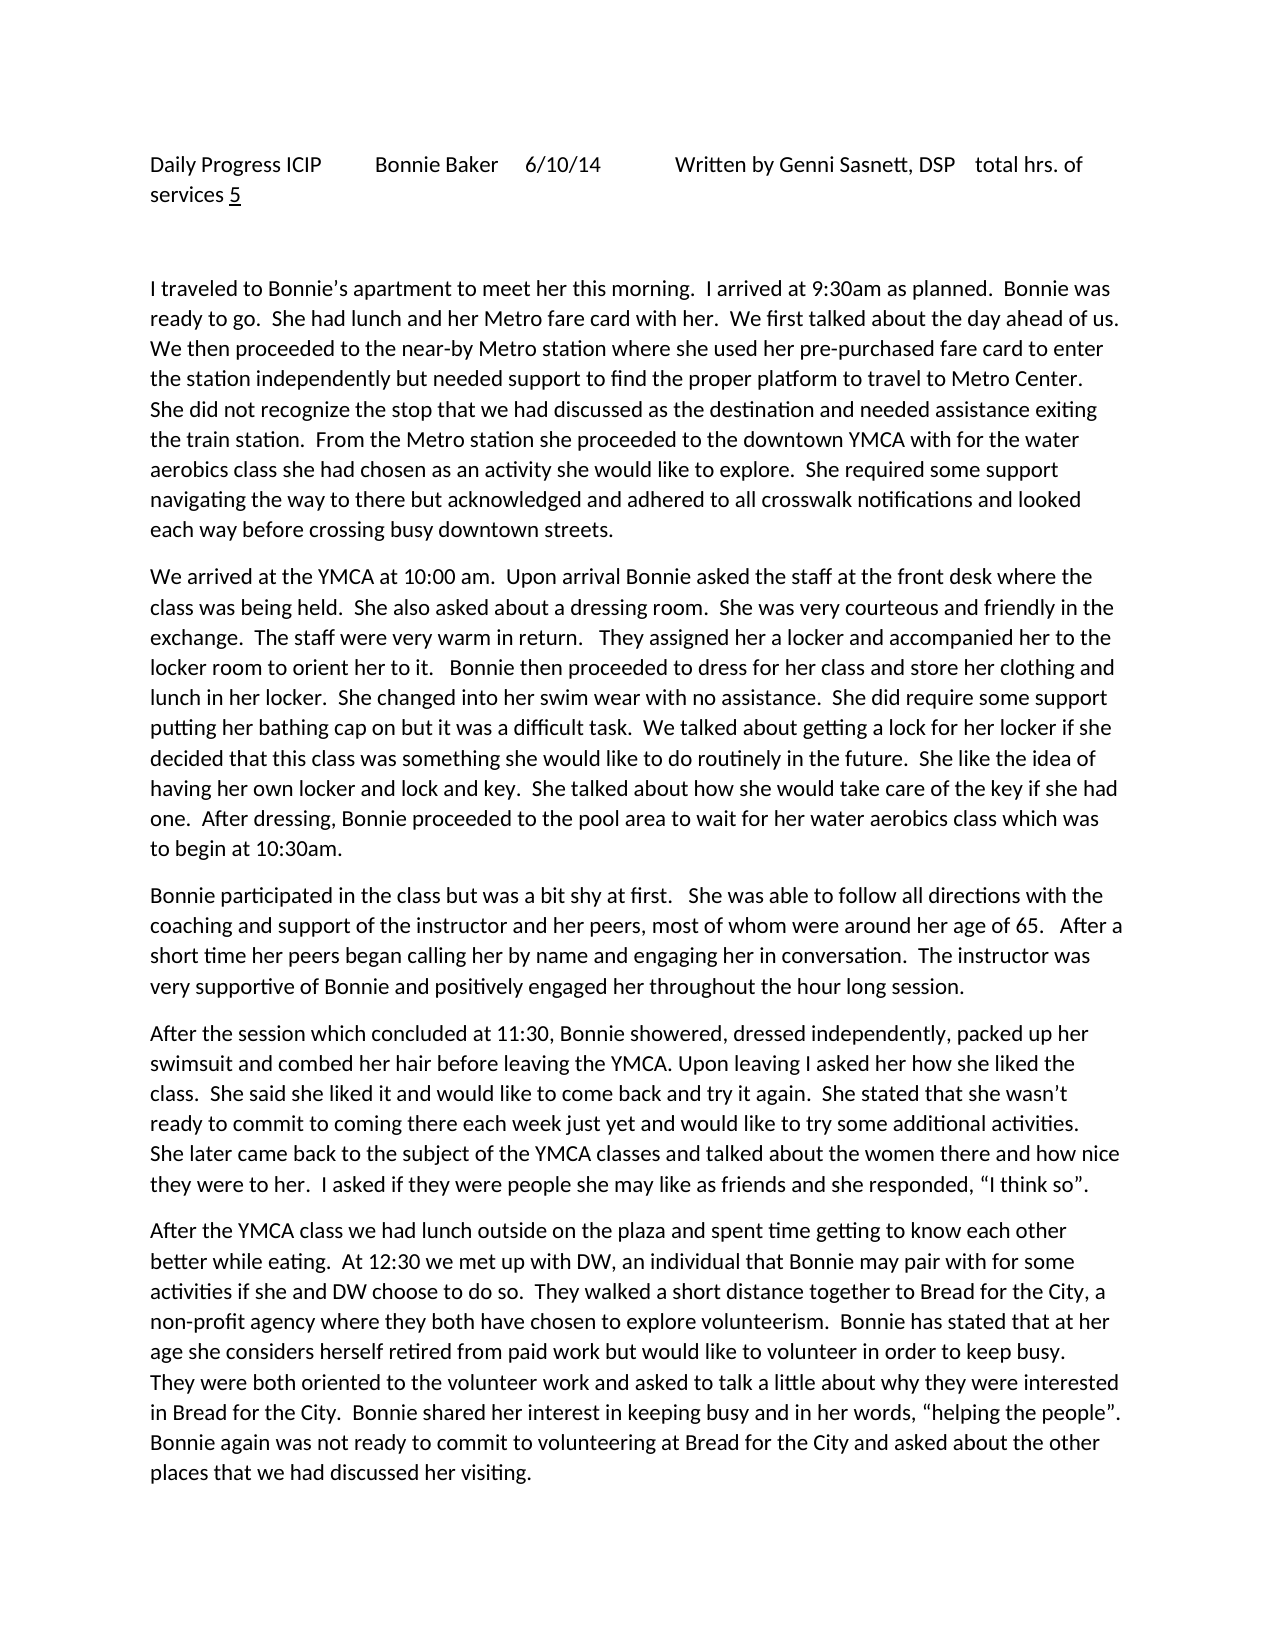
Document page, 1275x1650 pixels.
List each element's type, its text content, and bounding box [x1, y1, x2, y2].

text After the YMCA class we had lunch outside on the plaza and spent time getting to know each other better while eating. At 12:30 we met up with DW, an individual that Bonnie may pair with for some activities if she and DW choose to do so. They walked a short distance together to Bread for the City, a non-profit agency where they both have chosen to explore volunteerism. Bonnie has stated that at her age she considers herself retired from paid work but would like to volunteer in order to keep busy. They were both oriented to the volunteer work and asked to talk a little about why they were interested in Bread for the City. Bonnie shared her interest in keeping busy and in her words, “helping the people”. Bonnie again was not ready to commit to volunteering at Bread for the City and asked about the other places that we had discussed her visiting. [150, 1217, 1125, 1486]
text After the session which concluded at 11:30, Bonnie showered, dressed independently, packed up her swimsuit and combed her hair before leaving the YMCA. Upon leaving I asked her how she liked the class. She said she liked it and would like to come back and try it again. She stated that she wasn’t ready to commit to coming there each week just yet and would like to try some additional activities. She later came back to the subject of the YMCA classes and talked about the women there and how nice they were to her. I asked if they were people she may like as friends and she responded, “I think so”. [150, 1019, 1125, 1198]
text I traveled to Bonnie’s apartment to meet her this morning. I arrived at 9:30am as planned. Bonnie was ready to go. She had lunch and her Metro fare card with her. We first talked about the day ahead of us. We then proceeded to the near-by Metro station where she used her pre-purchased fare card to enter the station independently but needed support to find the proper platform to travel to Metro Center. She did not recognize the stop that we had discussed as the destination and needed assistance exiting the train station. From the Metro station she proceeded to the downtown YMCA with for the water aerobics class she had chosen as an activity she would like to explore. She required some support navigating the way to there but acknowledged and adhered to all crosswalk notifications and looked each way before crossing busy downtown streets. [150, 274, 1125, 544]
text We arrived at the YMCA at 10:00 am. Upon arrival Bonnie asked the staff at the front desk where the class was being held. She also asked about a dressing room. She was very courteous and friendly in the exchange. The staff were very warm in return. They assigned her a locker and accompanied her to the locker room to orient her to it. Bonnie then proceeded to dress for her class and store her clothing and lunch in her locker. She changed into her swim wear with no assistance. She did require some support putting her bathing cap on but it was a difficult task. We talked about getting a lock for her locker if she decided that this class was something she would like to do routinely in the future. She like the idea of having her own locker and lock and key. She talked about how she would take care of the key if she had one. After dressing, Bonnie proceeded to the pool area to wait for her water aerobics class which was to begin at 10:30am. [150, 562, 1125, 862]
text Daily Progress ICIP Bonnie Baker 6/10/14 Written by Genni Sasnett, DSP total hrs. of services 5 [150, 150, 1125, 208]
text Bonnie participated in the class but was a bit shy at first. She was able to follow all directions with the coaching and support of the instructor and her peers, most of whom were around her age of 65. After a short time her peers began calling her by name and engaging her in conversation. The instructor was very supportive of Bonnie and positively engaged her throughout the hour long session. [150, 881, 1125, 1000]
